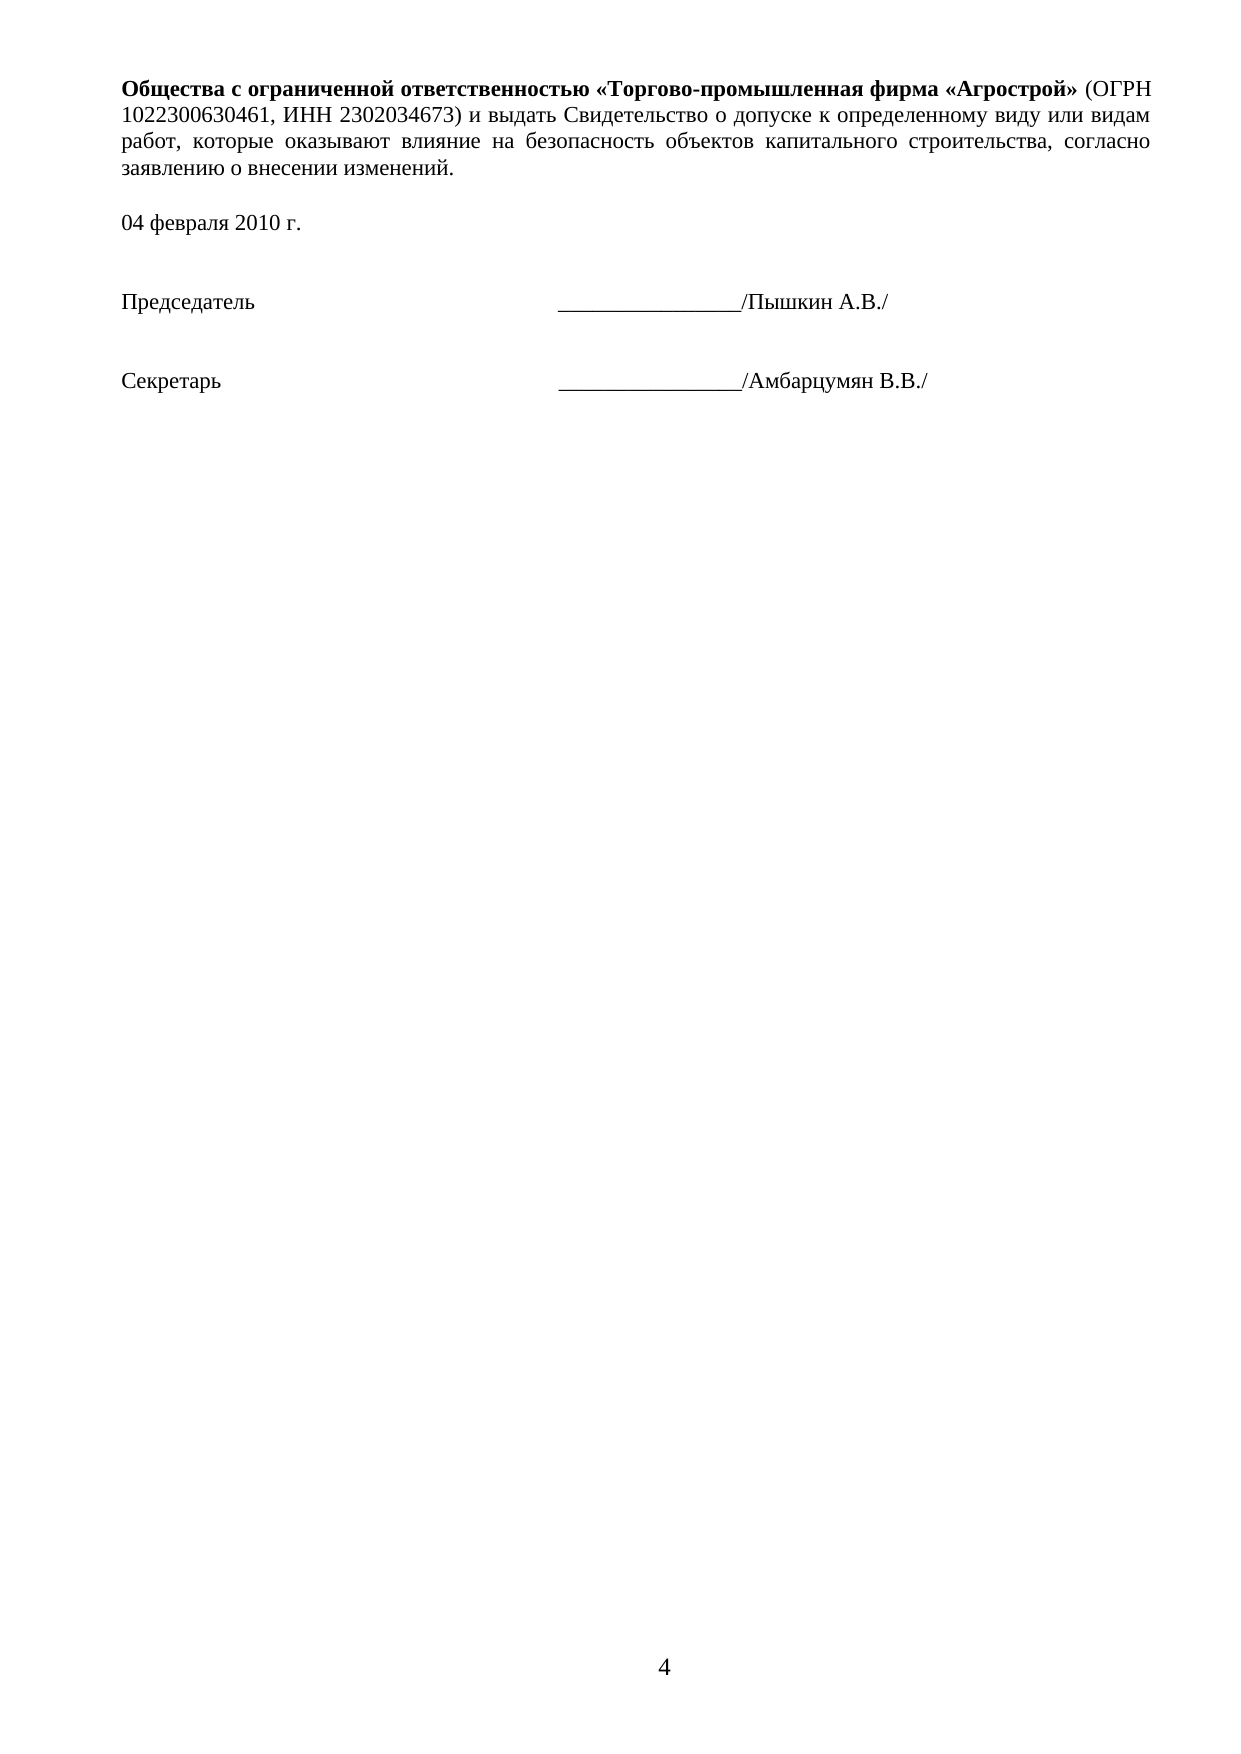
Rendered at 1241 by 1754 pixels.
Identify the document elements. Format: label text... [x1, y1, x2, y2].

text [121, 75, 1152, 180]
text 04 февраля 2010 г. [121, 209, 1152, 235]
text Председатель ________________/Пышкин А.В./ [121, 288, 1152, 314]
text Секретарь ________________/Амбарцумян В.В./ [121, 367, 1152, 393]
